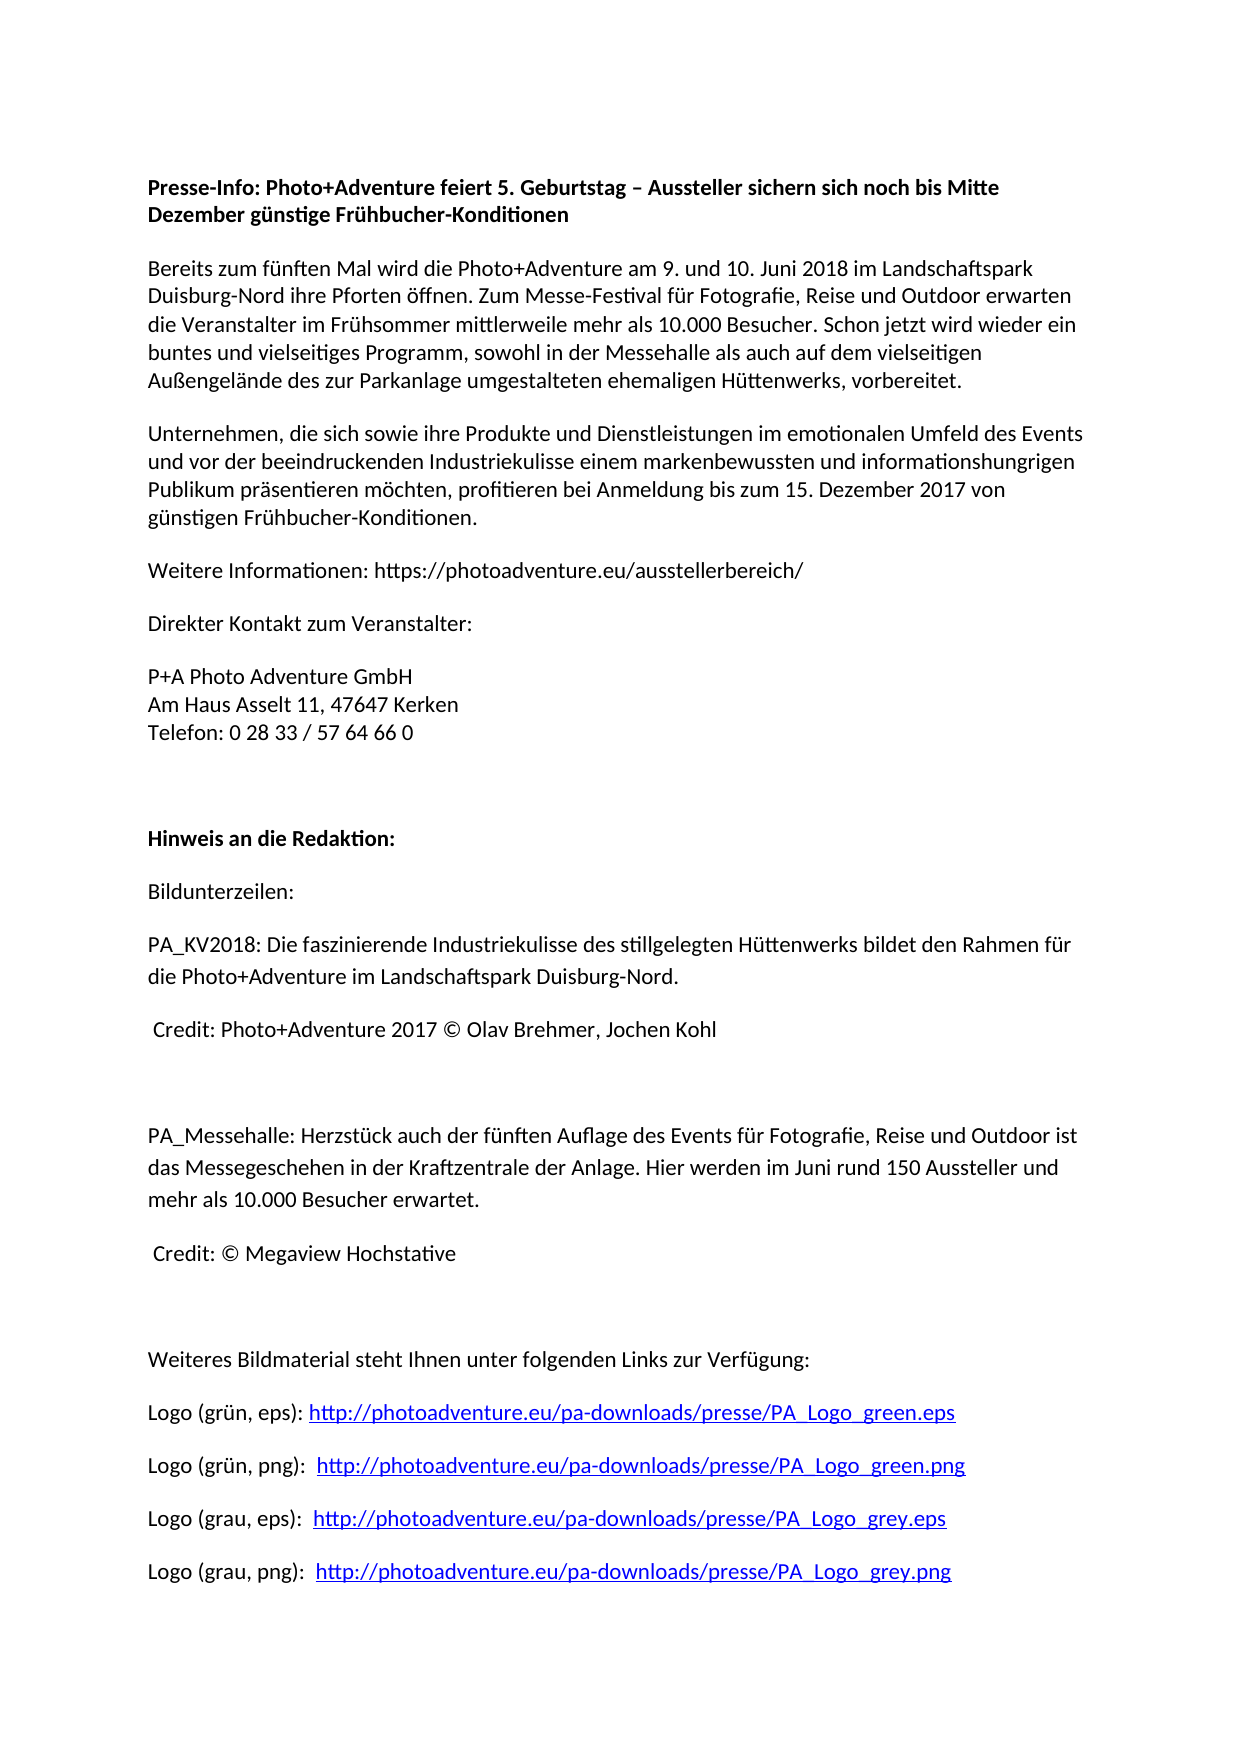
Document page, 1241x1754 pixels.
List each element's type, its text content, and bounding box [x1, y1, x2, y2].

text Direkter Kontakt zum Veranstalter: [148, 609, 1093, 637]
text Hinweis an die Redaktion: [148, 824, 1093, 852]
text Credit: Photo+Adventure 2017 © Olav Brehmer, Jochen Kohl [148, 1015, 1093, 1043]
text Logo (grau, png): http://photoadventure.eu/pa-downloads/presse/PA_Logo_grey.png [148, 1557, 1093, 1585]
text Unternehmen, die sich sowie ihre Produkte und Dienstleistungen im emotionalen Umfeld des Events und vor der beeindruckenden Industriekulisse einem markenbewussten und informationshungrigen Publikum präsentieren möchten, profitieren bei Anmeldung bis zum 15. Dezember 2017 von günstigen Frühbucher-Konditionen. [148, 419, 1093, 531]
text Weiteres Bildmaterial steht Ihnen unter folgenden Links zur Verfügung: [148, 1345, 1093, 1373]
text PA_KV2018: Die faszinierende Industriekulisse des stillgelegten Hüttenwerks bildet den Rahmen für die Photo+Adventure im Landschaftspark Duisburg-Nord. [148, 930, 1093, 990]
text Bildunterzeilen: [148, 877, 1093, 905]
text Presse-Info: Photo+Adventure feiert 5. Geburtstag – Aussteller sichern sich noch bis Mitte Dezember günstige Frühbucher-Konditionen [148, 173, 1093, 229]
text PA_Messehalle: Herzstück auch der fünften Auflage des Events für Fotografie, Reise und Outdoor ist das Messegeschehen in der Kraftzentrale der Anlage. Hier werden im Juni rund 150 Aussteller und mehr als 10.000 Besucher erwartet. [148, 1121, 1093, 1214]
text Logo (grau, eps): http://photoadventure.eu/pa-downloads/presse/PA_Logo_grey.eps [148, 1504, 1093, 1532]
text Credit: © Megaview Hochstative [148, 1239, 1093, 1267]
text Logo (grün, png): http://photoadventure.eu/pa-downloads/presse/PA_Logo_green.png [148, 1451, 1093, 1479]
text Weitere Informationen: https://photoadventure.eu/ausstellerbereich/ [148, 556, 1093, 584]
text Bereits zum fünften Mal wird die Photo+Adventure am 9. und 10. Juni 2018 im Landschaftspark Duisburg-Nord ihre Pforten öffnen. Zum Messe-Festival für Fotografie, Reise und Outdoor erwarten die Veranstalter im Frühsommer mittlerweile mehr als 10.000 Besucher. Schon jetzt wird wieder ein buntes und vielseitiges Programm, sowohl in der Messehalle als auch auf dem vielseitigen Außengelände des zur Parkanlage umgestalteten ehemaligen Hüttenwerks, vorbereitet. [148, 254, 1093, 394]
text P+A Photo Adventure GmbH Am Haus Asselt 11, 47647 Kerken Telefon: 0 28 33 / 57 64 66 0 [148, 662, 1093, 746]
text Logo (grün, eps): http://photoadventure.eu/pa-downloads/presse/PA_Logo_green.eps [148, 1398, 1093, 1426]
